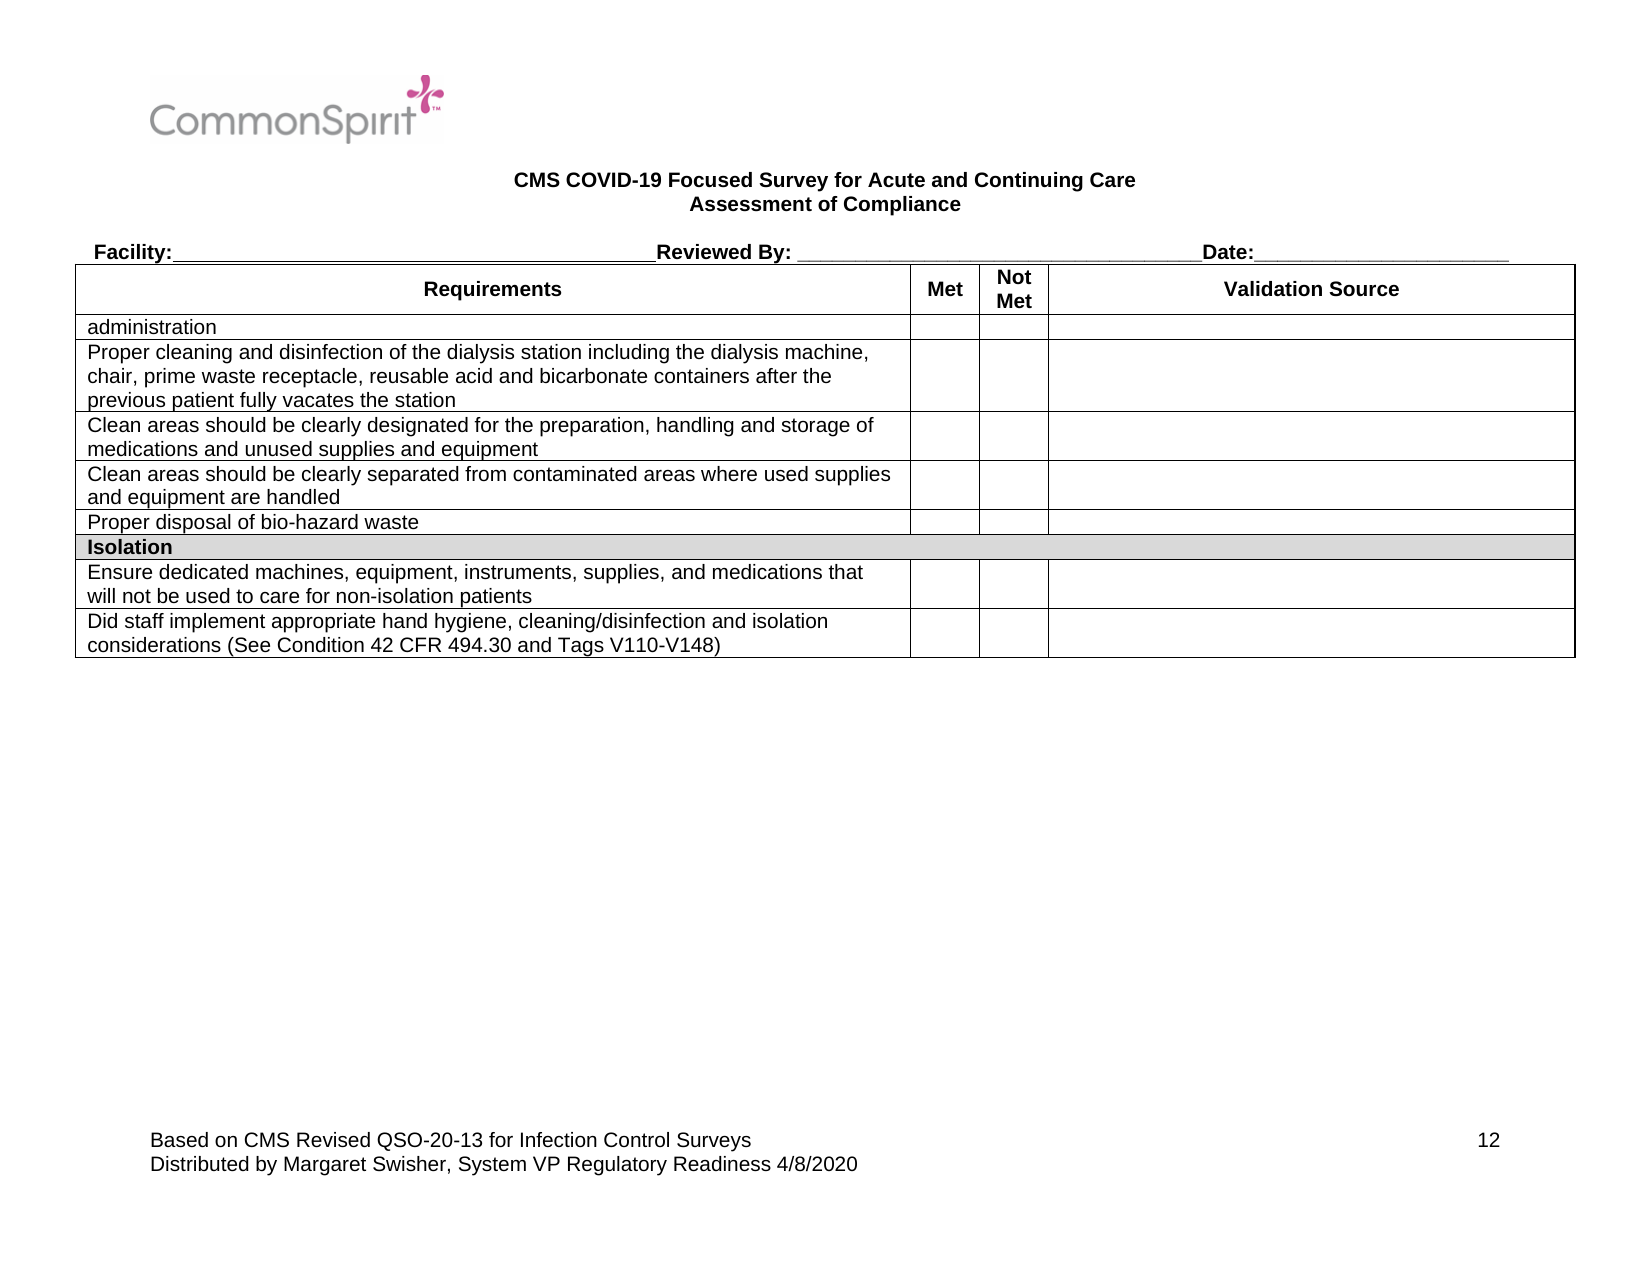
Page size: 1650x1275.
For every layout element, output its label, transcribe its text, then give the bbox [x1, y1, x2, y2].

table_cell Clean areas should be clearly separated from contaminated areas where used supplies and equipment are handled [76, 461, 910, 509]
table_header Met [911, 265, 979, 313]
table_cell [1049, 510, 1574, 534]
picture [150, 75, 444, 144]
table_cell [980, 315, 1048, 338]
table_cell [980, 340, 1048, 411]
table_cell Did staff implement appropriate hand hygiene, cleaning/disinfection and isolation considerations (See Condition 42 CFR 494.30 and Tags V110-V148) [76, 609, 910, 657]
table_cell [1049, 609, 1574, 657]
table_cell [980, 510, 1048, 534]
table_cell [911, 510, 979, 534]
table_cell [1049, 560, 1574, 608]
table_cell Ensure dedicated machines, equipment, instruments, supplies, and medications that will not be used to care for non-isolation patients [76, 560, 910, 608]
table_header Not Met [980, 265, 1048, 313]
table_cell [911, 560, 979, 608]
table_cell [1049, 315, 1574, 338]
table_cell [980, 560, 1048, 608]
table_cell Clean areas should be clearly designated for the preparation, handling and storage of medications and unused supplies and equipment [76, 412, 910, 460]
table_cell [911, 461, 979, 509]
table_cell Proper cleaning and disinfection of the dialysis station including the dialysis machine, chair, prime waste receptacle, reusable acid and bicarbonate containers after the previous patient fully vacates the station [76, 340, 910, 411]
table_cell Proper disposal of bio-hazard waste [76, 510, 910, 534]
table_cell [1049, 412, 1574, 460]
table_cell [911, 340, 979, 411]
table_cell [980, 461, 1048, 509]
table_cell [911, 315, 979, 338]
table_header Requirements [76, 265, 910, 313]
table_cell [980, 412, 1048, 460]
table_header Validation Source [1049, 265, 1574, 313]
table_cell [911, 412, 979, 460]
table_cell Isolation [76, 535, 1574, 559]
table_cell [911, 609, 979, 657]
table_cell Use proper aseptic technique during vascular access care, medication preparation and administration [76, 315, 910, 338]
table_cell [1049, 340, 1574, 411]
table_cell [1049, 461, 1574, 509]
table_cell [980, 609, 1048, 657]
